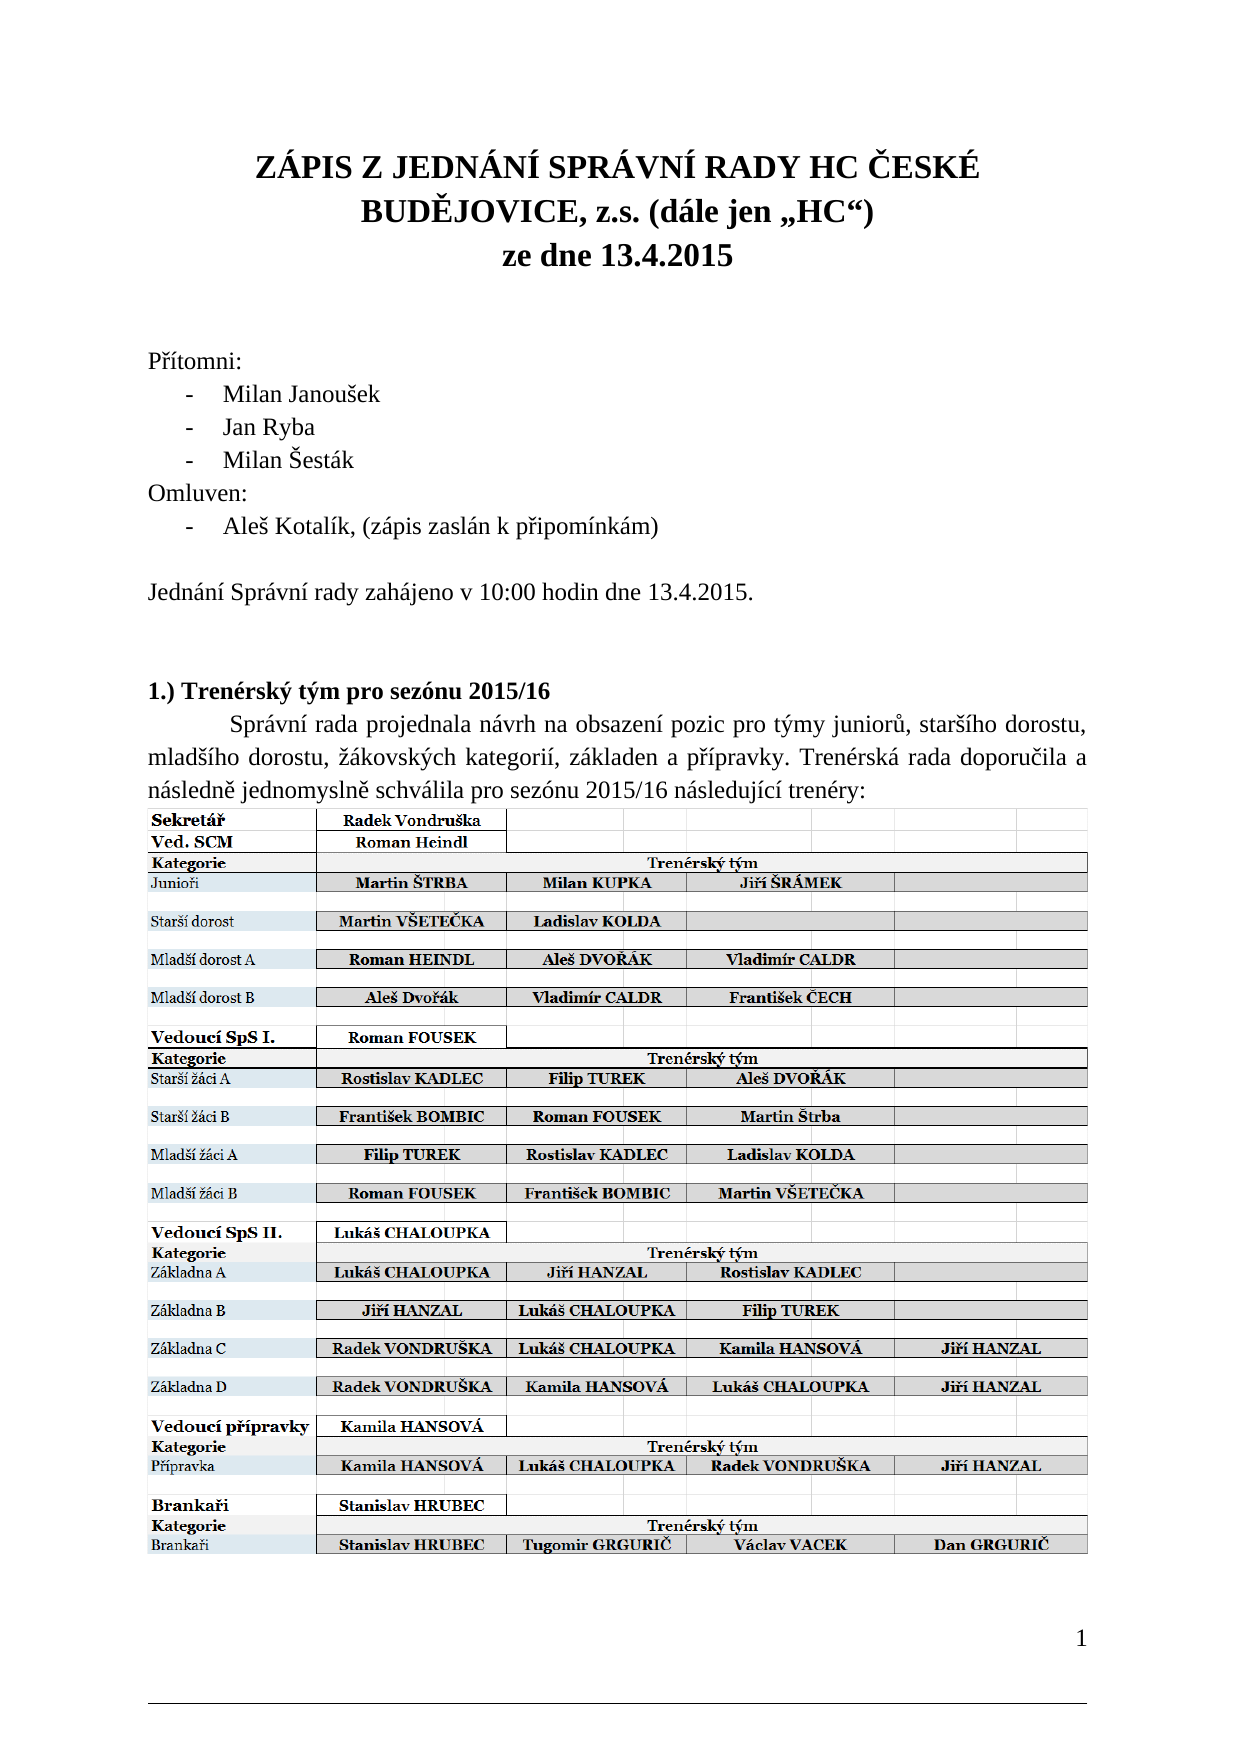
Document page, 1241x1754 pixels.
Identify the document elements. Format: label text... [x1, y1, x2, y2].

text Omluven: [148, 478, 1087, 507]
list Aleš Kotalík, (zápis zaslán k připomínkám) [185, 511, 1087, 540]
list Milan Šesták [185, 445, 1087, 474]
text Přítomni: [148, 346, 1087, 374]
list Jan Ryba [185, 412, 1087, 441]
picture [147, 808, 1088, 1554]
list Milan Janoušek [185, 379, 1087, 408]
text Jednání Správní rady zahájeno v 10:00 hodin dne 13.4.2015. [148, 577, 1087, 606]
text ze dne 13.4.2015 [148, 236, 1087, 274]
text Správní rada projednala návrh na obsazení pozic pro týmy juniorů, staršího dorostu, mladšího dorostu, žákovských kategorií, základen a přípravky. Trenérská rada doporučila a následně jednomyslně schválila pro sezónu 2015/16 následující trenéry: [148, 709, 1087, 804]
text 1.) Trenérský tým pro sezónu 2015/16 [148, 676, 1087, 705]
text ZÁPIS Z JEDNÁNÍ SPRÁVNÍ RADY HC ČESKÉ BUDĚJOVICE, z.s. (dále jen „HC“) [148, 148, 1087, 230]
